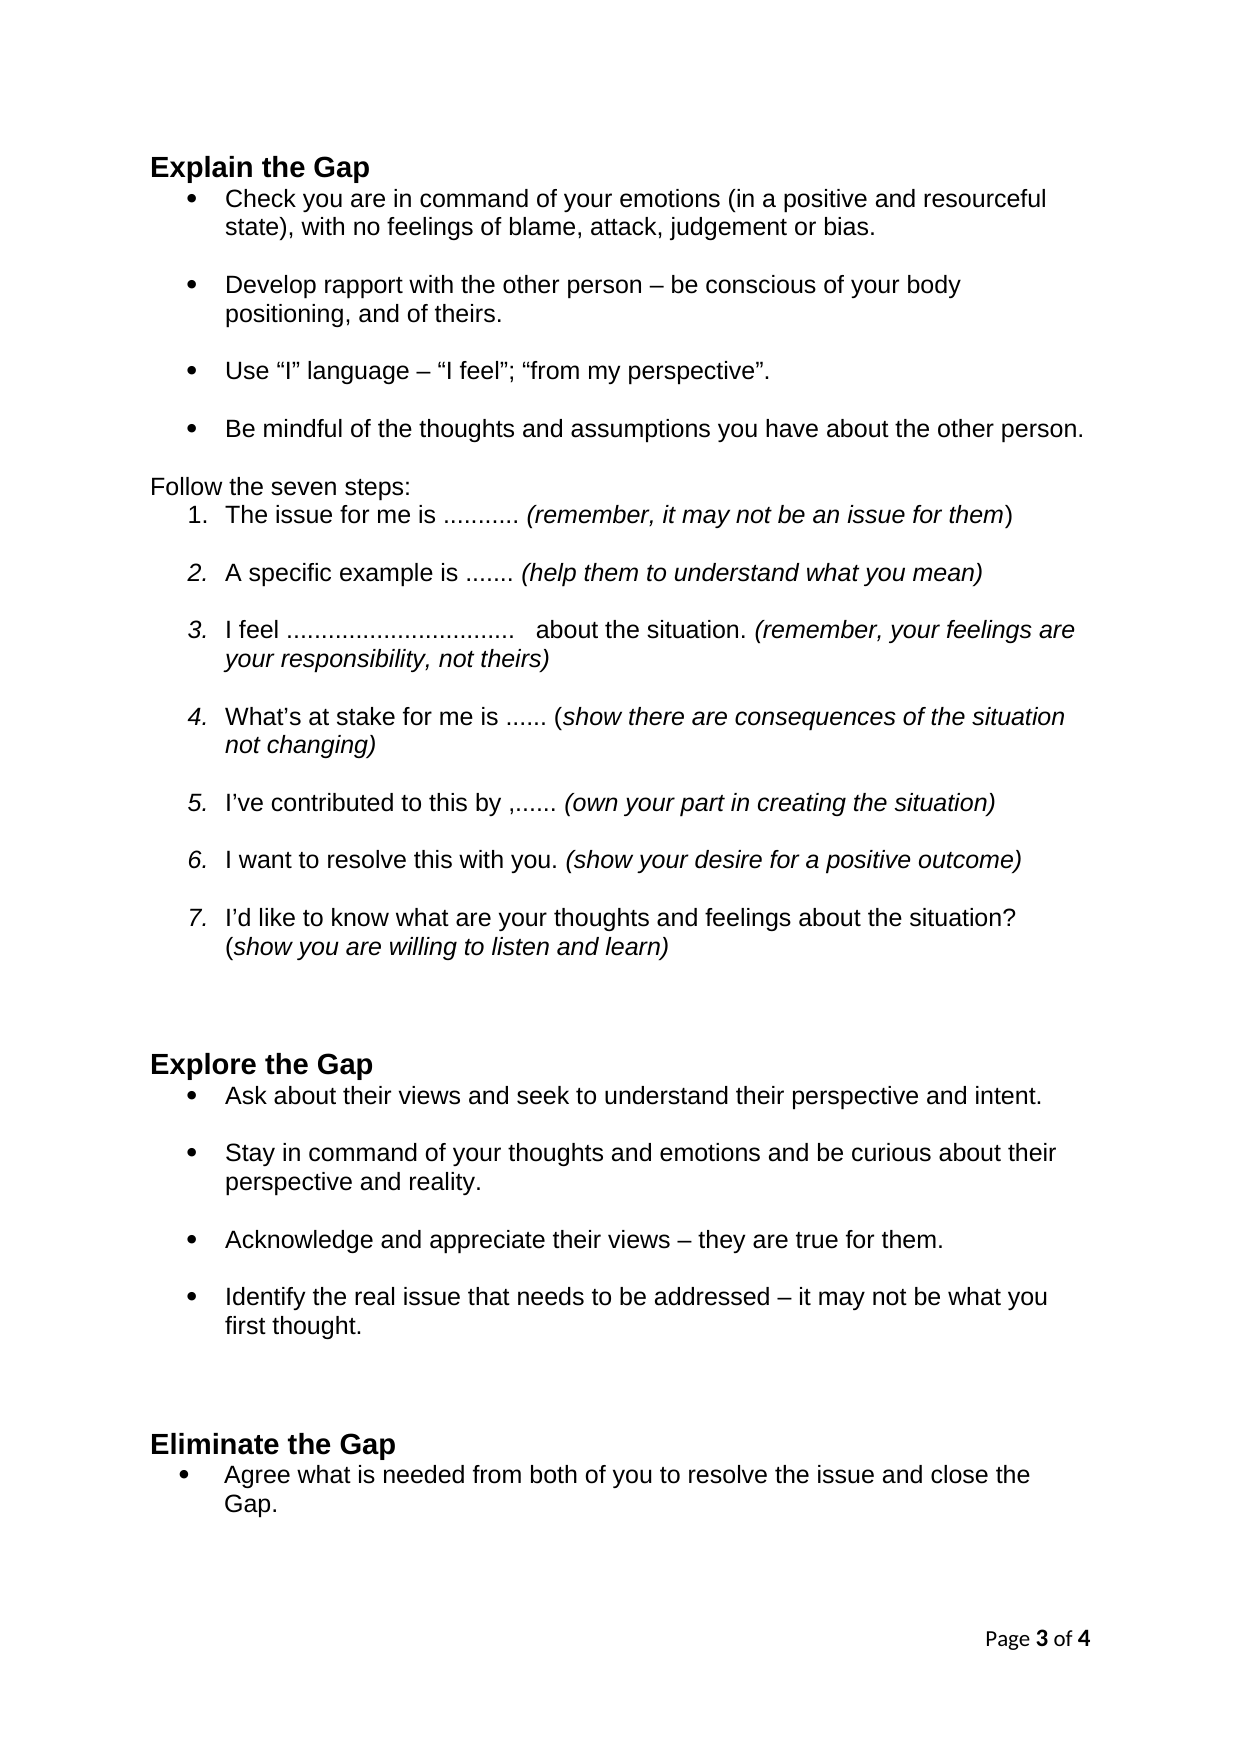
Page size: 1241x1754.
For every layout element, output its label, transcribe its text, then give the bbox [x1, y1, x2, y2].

list I’ve contributed to this by ,...... (own your part in creating the situation) [187, 788, 1090, 816]
list Identify the real issue that needs to be addressed – it may not be what you first thought. [187, 1282, 1090, 1340]
text Explain the Gap [150, 150, 1090, 183]
list Acknowledge and appreciate their views – they are true for them. [187, 1224, 1090, 1253]
text Follow the seven steps: [150, 471, 1090, 500]
list The issue for me is ........... (remember, it may not be an issue for them) [187, 500, 1090, 529]
text Eliminate the Gap [150, 1427, 1090, 1460]
list Develop rapport with the other person – be conscious of your body positioning, and of theirs. [187, 270, 1090, 327]
list I’d like to know what are your thoughts and feelings about the situation? (show you are willing to listen and learn) [187, 903, 1090, 960]
list Be mindful of the thoughts and assumptions you have about the other person. [187, 414, 1090, 443]
text Explore the Gap [150, 1047, 1090, 1081]
list A specific example is ....... (help them to understand what you mean) [187, 558, 1090, 586]
list What’s at stake for me is ...... (show there are consequences of the situation not changing) [187, 701, 1090, 759]
list Use “I” language – “I feel”; “from my perspective”. [187, 356, 1090, 385]
list Check you are in command of your emotions (in a positive and resourceful state), with no feelings of blame, attack, judgement or bias. [187, 183, 1090, 241]
list I want to resolve this with you. (show your desire for a positive outcome) [187, 845, 1090, 874]
list I feel ................................. about the situation. (remember, your feelings are your responsibility, not theirs) [187, 615, 1090, 673]
list Agree what is needed from both of you to resolve the issue and close the Gap. [179, 1460, 1090, 1518]
list Stay in command of your thoughts and emotions and be curious about their perspective and reality. [187, 1138, 1090, 1196]
list Ask about their views and seek to understand their perspective and intent. [187, 1081, 1090, 1109]
